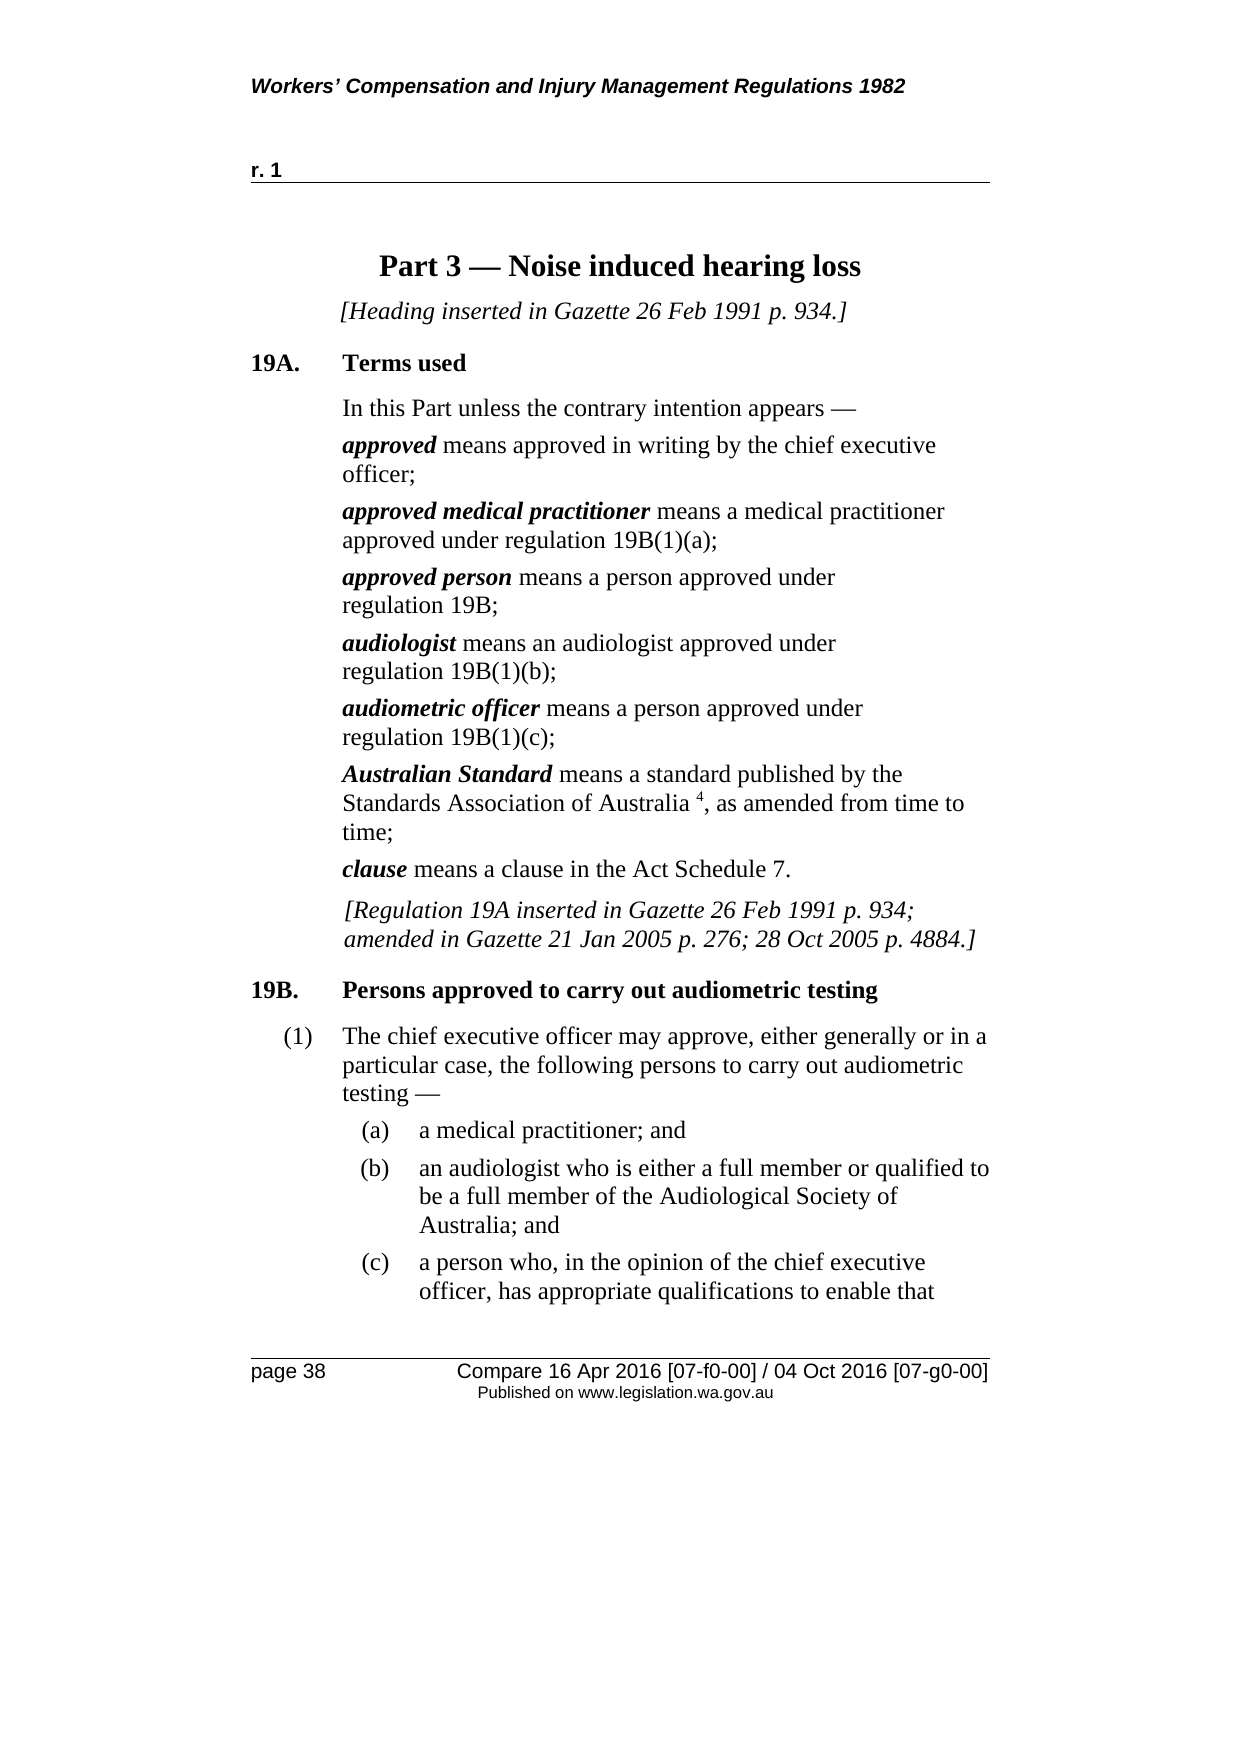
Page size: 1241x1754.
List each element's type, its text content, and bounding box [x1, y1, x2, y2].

subtitle Part 3 — Noise induced hearing loss [251, 247, 990, 283]
text approved medical practitioner means a medical practitioner approved under regulation 19B(1)(a); [251, 496, 990, 553]
text audiologist means an audiologist approved under regulation 19B(1)(b); [251, 628, 990, 685]
text Australian Standard means a standard published by the Standards Association of Australia 4, as amended from time to time; [251, 759, 990, 846]
subtitle 19A. Terms used [251, 348, 990, 376]
text approved means approved in writing by the chief executive officer; [251, 430, 990, 488]
text (1) The chief executive officer may approve, either generally or in a particular case, the following persons to carry out audiometric testing — [251, 1021, 990, 1107]
text clause means a clause in the Act Schedule 7. [251, 854, 990, 883]
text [251, 1247, 990, 1305]
subtitle [Heading inserted in Gazette 26 Feb 1991 p. 934.] [251, 296, 990, 325]
text (b) an audiologist who is either a full member or qualified to be a full member of the Audiological Society of Australia; and [251, 1153, 990, 1239]
text audiometric officer means a person approved under regulation 19B(1)(c); [251, 693, 990, 751]
text [Regulation 19A inserted in Gazette 26 Feb 1991 p. 934; amended in Gazette 21 Jan 2005 p. 276; 28 Oct 2005 p. 4884.] [251, 895, 990, 953]
text In this Part unless the contrary intention appears — [251, 393, 990, 422]
text (a) a medical practitioner; and [251, 1116, 990, 1144]
text approved person means a person approved under regulation 19B; [251, 562, 990, 619]
subtitle 19B. Persons approved to carry out audiometric testing [251, 976, 990, 1004]
